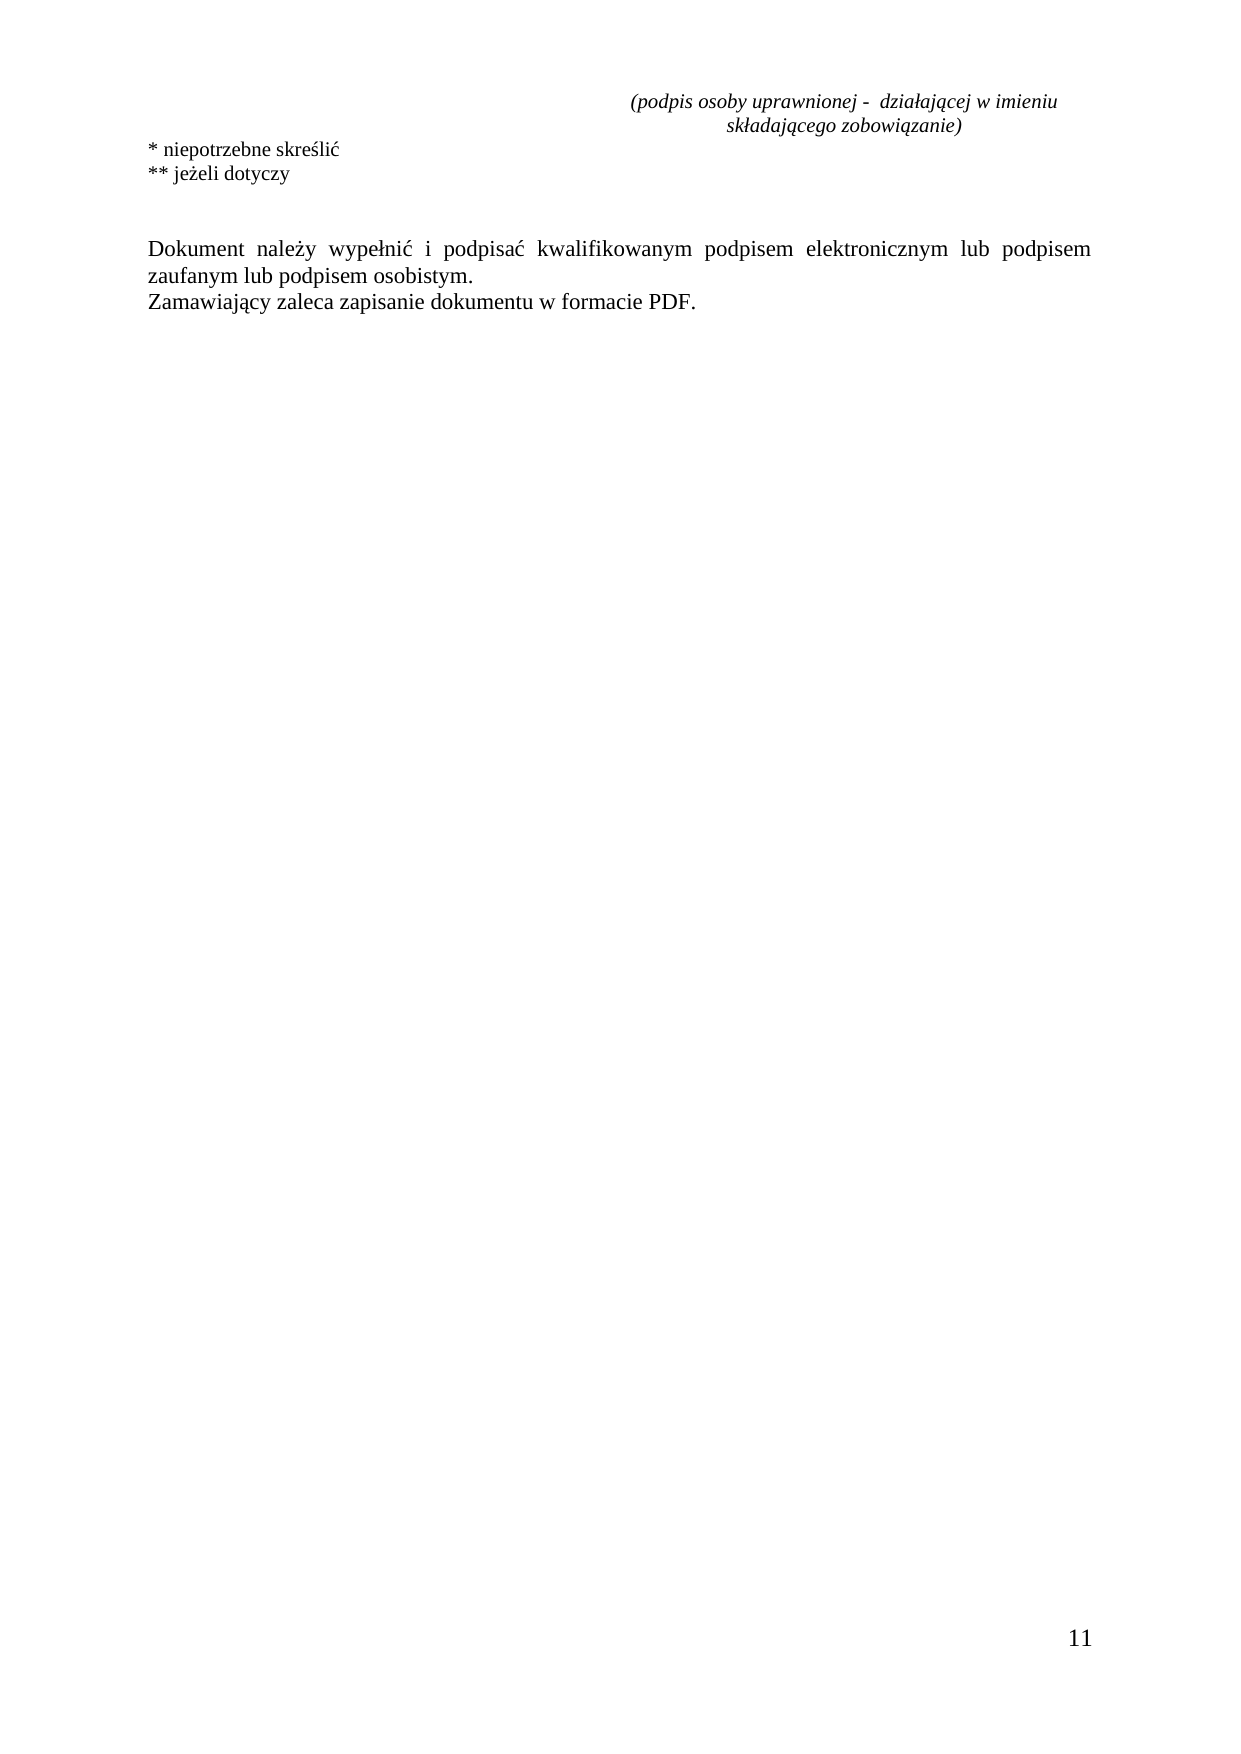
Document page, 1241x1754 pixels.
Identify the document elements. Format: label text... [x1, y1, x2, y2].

text Zamawiający zaleca zapisanie dokumentu w formacie PDF. [148, 288, 1092, 314]
text * niepotrzebne skreślić [148, 137, 1092, 161]
text ** jeżeli dotyczy [148, 161, 1092, 185]
text Dokument należy wypełnić i podpisać kwalifikowanym podpisem elektronicznym lub podpisem zaufanym lub podpisem osobistym. [148, 235, 1092, 288]
text (podpis osoby uprawnionej - działającej w imieniu składającego zobowiązanie) [598, 89, 1092, 137]
